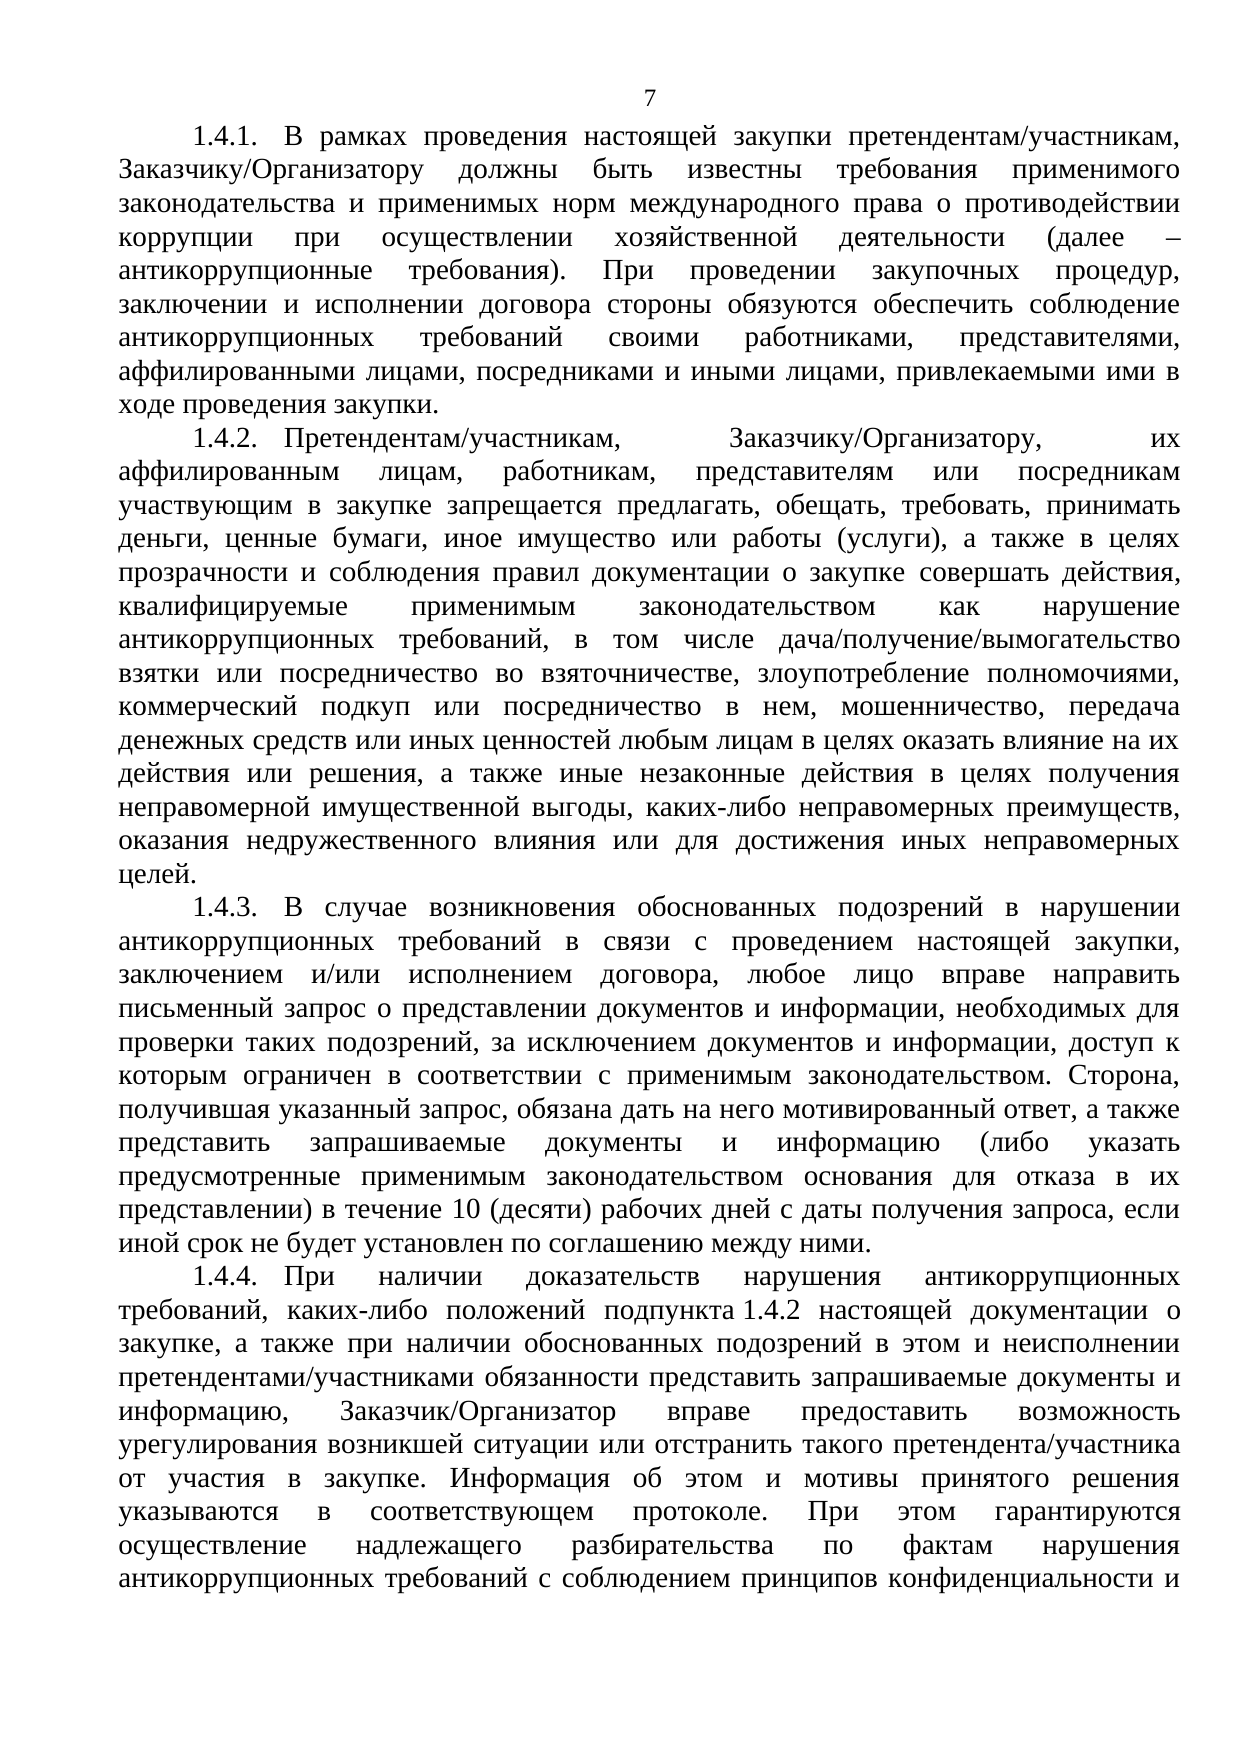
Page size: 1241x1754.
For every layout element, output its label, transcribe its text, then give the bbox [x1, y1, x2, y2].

list В рамках проведения настоящей закупки претендентам/участникам, Заказчику/Организатору должны быть известны требования применимого законодательства и применимых норм международного права о противодействии коррупции при осуществлении хозяйственной деятельности (далее – антикоррупционные требования). При проведении закупочных процедур, заключении и исполнении договора стороны обязуются обеспечить соблюдение антикоррупционных требований своими работниками, представителями, аффилированными лицами, посредниками и иными лицами, привлекаемыми ими в ходе проведения закупки. [118, 118, 1181, 420]
list В случае возникновения обоснованных подозрений в нарушении антикоррупционных требований в связи с проведением настоящей закупки, заключением и/или исполнением договора, любое лицо вправе направить письменный запрос о представлении документов и информации, необходимых для проверки таких подозрений, за исключением документов и информации, доступ к которым ограничен в соответствии с применимым законодательством. Сторона, получившая указанный запрос, обязана дать на него мотивированный ответ, а также представить запрашиваемые документы и информацию (либо указать предусмотренные применимым законодательством основания для отказа в их представлении) в течение 10 (десяти) рабочих дней с даты получения запроса, если иной срок не будет установлен по соглашению между ними. [118, 889, 1181, 1258]
list Претендентам/участникам, Заказчику/Организатору, их аффилированным лицам, работникам, представителям или посредникам участвующим в закупке запрещается предлагать, обещать, требовать, принимать деньги, ценные бумаги, иное имущество или работы (услуги), а также в целях прозрачности и соблюдения правил документации о закупке совершать действия, квалифицируемые применимым законодательством как нарушение антикоррупционных требований, в том числе дача/получение/вымогательство взятки или посредничество во взяточничестве, злоупотребление полномочиями, коммерческий подкуп или посредничество в нем, мошенничество, передача денежных средств или иных ценностей любым лицам в целях оказать влияние на их действия или решения, а также иные незаконные действия в целях получения неправомерной имущественной выгоды, каких-либо неправомерных преимуществ, оказания недружественного влияния или для достижения иных неправомерных целей. [118, 420, 1181, 889]
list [118, 1258, 1181, 1594]
